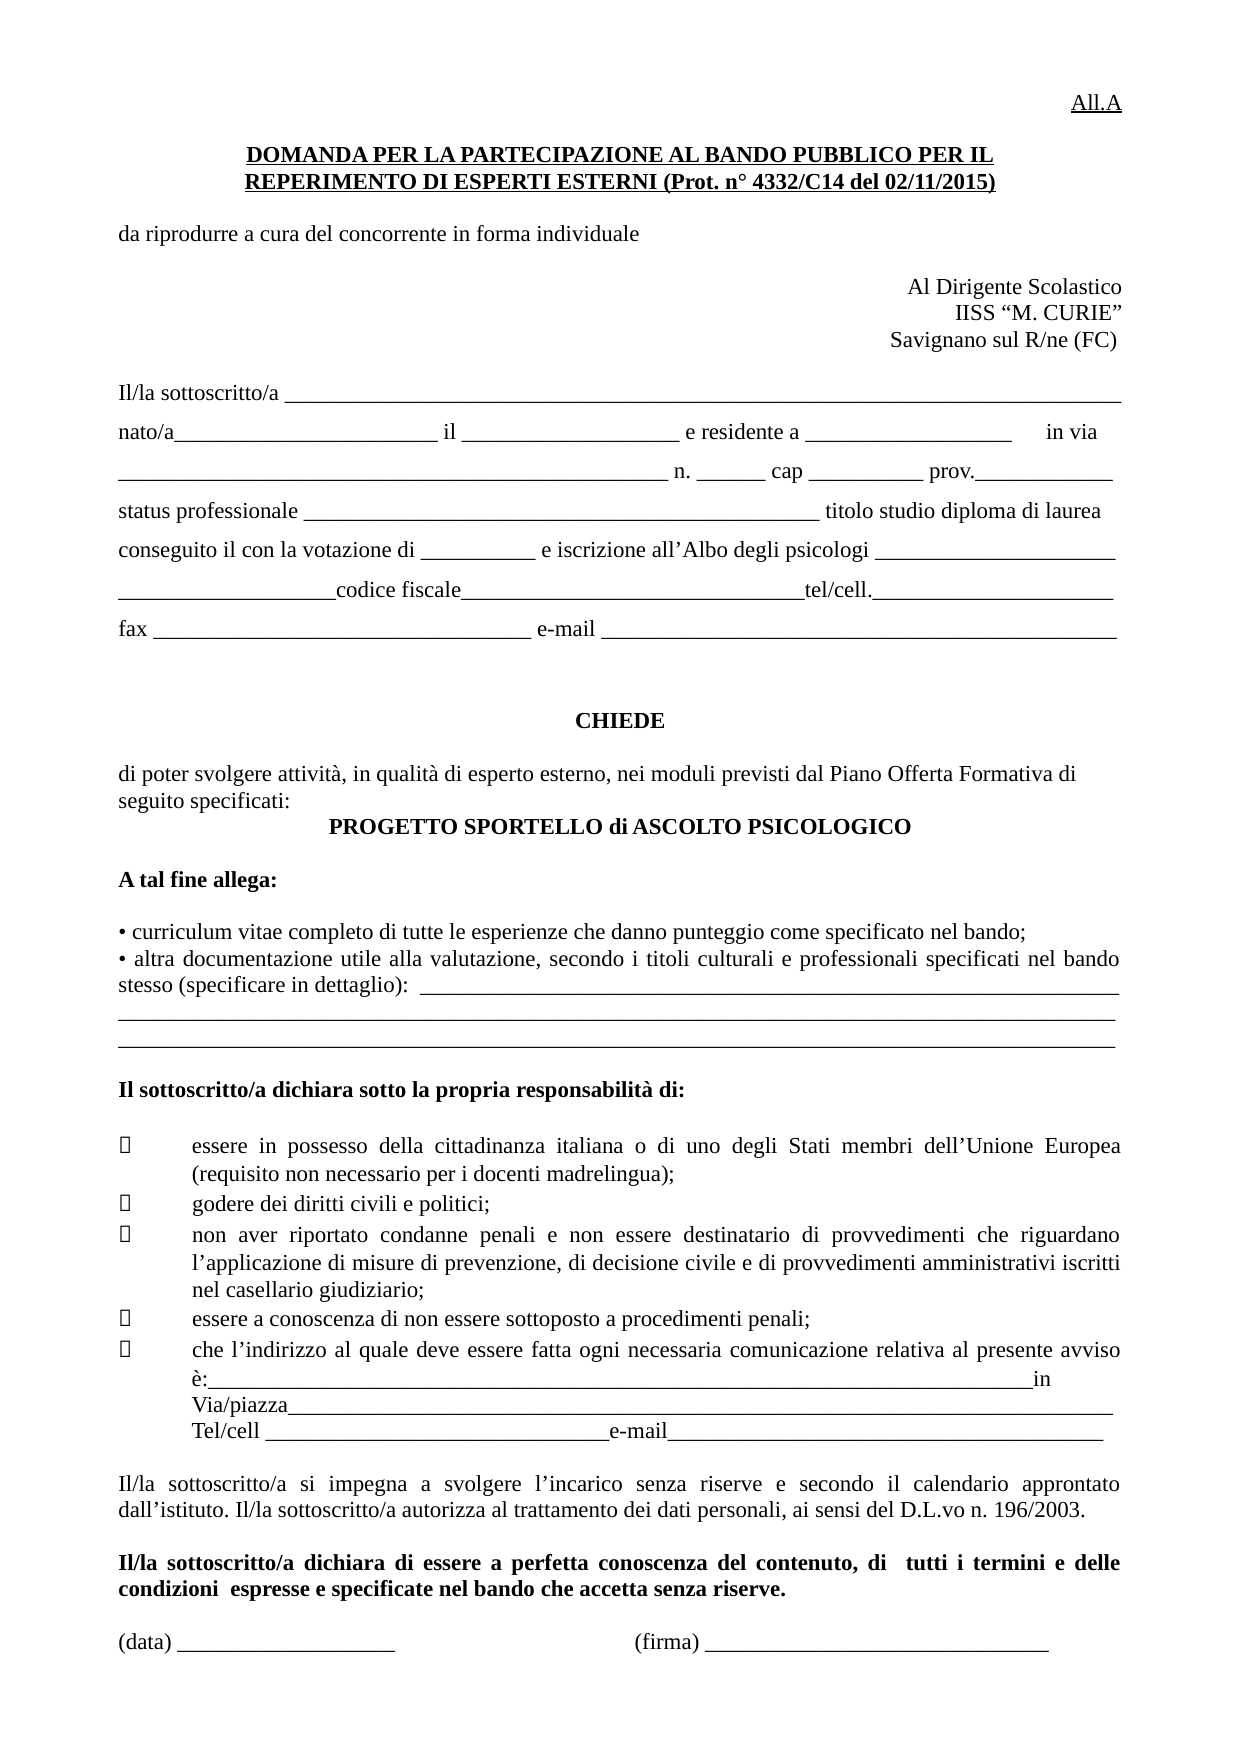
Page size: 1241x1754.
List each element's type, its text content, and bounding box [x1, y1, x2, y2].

text CHIEDE [118, 708, 1122, 734]
text da riprodurre a cura del concorrente in forma individuale [118, 220, 1122, 247]
subtitle Savignano sul R/ne (FC) [118, 326, 1122, 352]
text (data) ___________________ (firma) ______________________________ [118, 1628, 1122, 1654]
text status professionale _____________________________________________ titolo studio diploma di laurea conseguito il con la votazione di __________ e iscrizione all’Albo degli psicologi _____________________ [118, 497, 1122, 563]
text • altra documentazione utile alla valutazione, secondo i titoli culturali e professionali specificati nel bando stesso (specificare in dettaglio): _____________________________________________________________ [118, 945, 1122, 997]
text Il/la sottoscritto/a _________________________________________________________________________ [118, 378, 1122, 405]
text  essere in possesso della cittadinanza italiana o di uno degli Stati membri dell’Unione Europea (requisito non necessario per i docenti madrelingua); [118, 1129, 1122, 1187]
subtitle IISS “M. CURIE” [118, 299, 1122, 326]
text Il sottoscritto/a dichiara sotto la propria responsabilità di: [118, 1077, 1122, 1103]
text  che l’indirizzo al quale deve essere fatta ogni necessaria comunicazione relativa al presente avviso è:________________________________________________________________________in Via/piazza________________________________________________________________________Tel/cell ______________________________e-mail______________________________________ [118, 1333, 1122, 1444]
text _______________________________________________________________________________________ [118, 1024, 1122, 1050]
text A tal fine allega: [118, 866, 1122, 892]
text nato/a_______________________ il ___________________ e residente a __________________ in via ________________________________________________ n. ______ cap __________ prov.____________ [118, 418, 1122, 484]
text Il/la sottoscritto/a dichiara di essere a perfetta conoscenza del contenuto, di tutti i termini e delle condizioni espresse e specificate nel bando che accetta senza riserve. [118, 1549, 1122, 1602]
text fax _________________________________ e-mail _____________________________________________ [118, 615, 1122, 642]
text _______________________________________________________________________________________ [118, 997, 1122, 1024]
text DOMANDA PER LA PARTECIPAZIONE AL BANDO PUBBLICO PER IL [118, 141, 1122, 168]
text  godere dei diritti civili e politici; [118, 1187, 1122, 1218]
text • curriculum vitae completo di tutte le esperienze che danno punteggio come specificato nel bando; [118, 918, 1122, 945]
text Il/la sottoscritto/a si impegna a svolgere l’incarico senza riserve e secondo il calendario approntato dall’istituto. Il/la sottoscritto/a autorizza al trattamento dei dati personali, ai sensi del D.L.vo n. 196/2003. [118, 1470, 1122, 1523]
text Al Dirigente Scolastico [118, 273, 1122, 299]
text ___________________codice fiscale______________________________tel/cell._____________________ [118, 576, 1122, 602]
text PROGETTO SPORTELLO di ASCOLTO PSICOLOGICO [118, 813, 1122, 839]
text di poter svolgere attività, in qualità di esperto esterno, nei moduli previsti dal Piano Offerta Formativa di seguito specificati: [118, 760, 1122, 813]
text REPERIMENTO DI ESPERTI ESTERNI (Prot. n° 4332/C14 del 02/11/2015) [118, 168, 1122, 194]
text All.A [118, 89, 1122, 115]
text  essere a conoscenza di non essere sottoposto a procedimenti penali; [118, 1302, 1122, 1333]
text  non aver riportato condanne penali e non essere destinatario di provvedimenti che riguardano l’applicazione di misure di prevenzione, di decisione civile e di provvedimenti amministrativi iscritti nel casellario giudiziario; [118, 1218, 1122, 1302]
